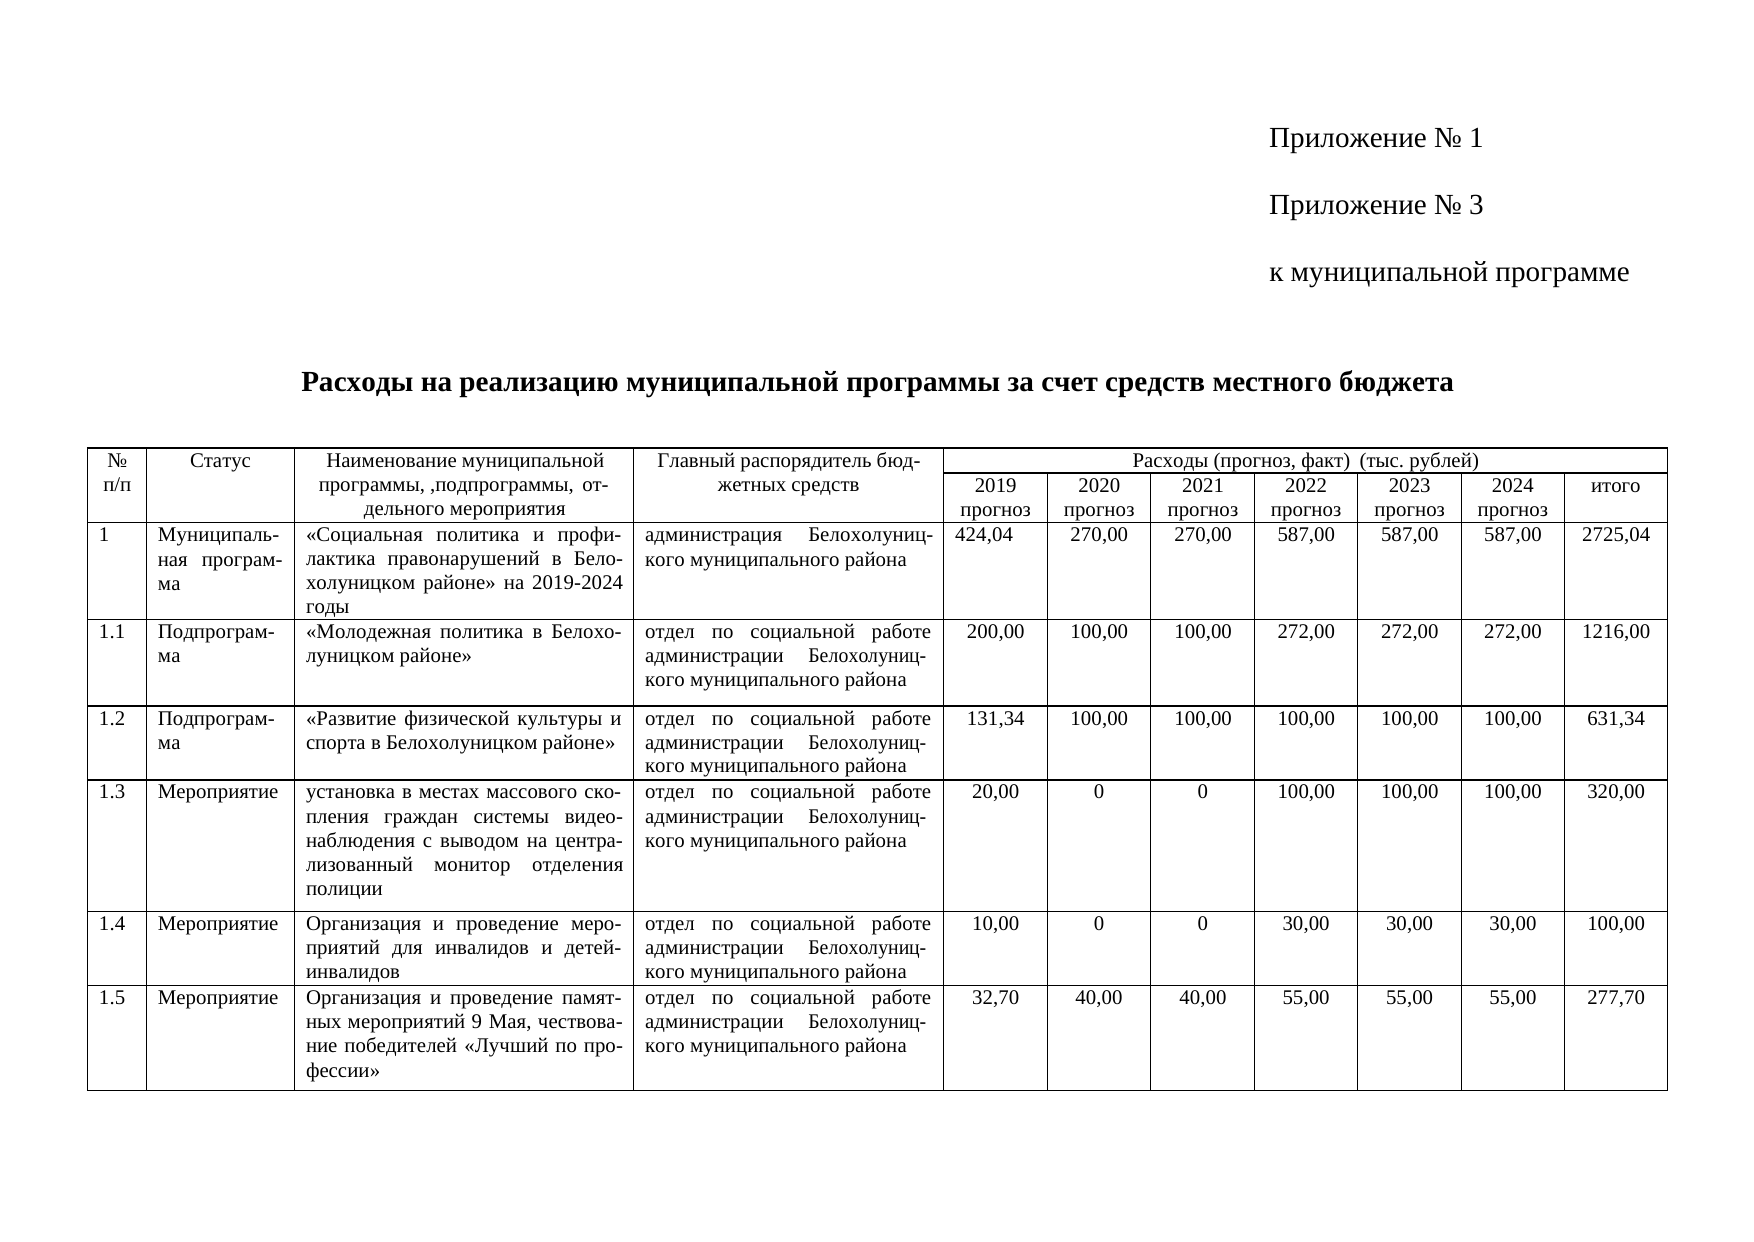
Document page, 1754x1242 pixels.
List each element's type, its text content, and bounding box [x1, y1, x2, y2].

table_cell Подпрограм- ма [147, 620, 294, 705]
table_cell 40,00 [1048, 986, 1150, 1090]
table_cell 100,00 [1358, 707, 1461, 779]
table_cell 100,00 [1255, 707, 1357, 779]
text Приложение № 3 [77, 187, 1483, 221]
text Приложение № 1 [77, 120, 1483, 154]
table_cell Организация и проведение меро- приятий для инвалидов и детей- инвалидов [295, 912, 633, 985]
table_cell Подпрограм- ма [147, 707, 294, 779]
table_cell итого [1565, 474, 1667, 522]
table_cell «Социальная политика и профи- лактика правонарушений в Бело- холуницком районе» на 2019-2024 годы [295, 523, 633, 619]
table_cell 100,00 [1462, 707, 1564, 779]
table_cell Мероприятие [147, 912, 294, 985]
table_header Главный распорядитель бюд- жетных средств [634, 449, 943, 522]
table_cell 270,00 [1151, 523, 1254, 619]
table_cell 55,00 [1358, 986, 1461, 1090]
table_cell «Развитие физической культуры и спорта в Белохолуницком районе» [295, 707, 633, 779]
table_cell 30,00 [1462, 912, 1564, 985]
table_cell 30,00 [1255, 912, 1357, 985]
table_header Статус [147, 449, 294, 522]
table_cell администрация Белохолуниц- кого муниципального района [634, 523, 943, 619]
table_cell 131,34 [944, 707, 1047, 779]
table_cell 587,00 [1462, 523, 1564, 619]
table_cell отдел по социальной работе администрации Белохолуниц- кого муниципального района [634, 707, 943, 779]
table_cell 0 [1151, 912, 1254, 985]
table_cell 272,00 [1255, 620, 1357, 705]
table_cell 40,00 [1151, 986, 1254, 1090]
table_cell 100,00 [1565, 912, 1667, 985]
table_cell 2022 прогноз [1255, 474, 1357, 522]
table_cell 100,00 [1151, 707, 1254, 779]
table_cell 2020 прогноз [1048, 474, 1150, 522]
table_cell 1.2 [88, 707, 146, 779]
text к муниципальной программе [77, 254, 1629, 288]
table_cell 55,00 [1462, 986, 1564, 1090]
table_cell 30,00 [1358, 912, 1461, 985]
table_cell 0 [1048, 912, 1150, 985]
table_cell 100,00 [1255, 781, 1357, 911]
table_cell отдел по социальной работе администрации Белохолуниц- кого муниципального района [634, 781, 943, 911]
table_cell 20,00 [944, 781, 1047, 911]
table_cell 1.5 [88, 986, 146, 1090]
table_cell Мероприятие [147, 781, 294, 911]
table_header Расходы (прогноз, факт) (тыс. рублей) [944, 449, 1667, 472]
table_cell установка в местах массового ско- пления граждан системы видео- наблюдения с выводом на центра- лизованный монитор отделения полиции [295, 781, 633, 911]
table_cell 200,00 [944, 620, 1047, 705]
table_cell 1216,00 [1565, 620, 1667, 705]
table_cell 1 [88, 523, 146, 619]
table_cell 0 [1048, 781, 1150, 911]
table_cell 0 [1151, 781, 1254, 911]
table_cell 100,00 [1462, 781, 1564, 911]
table_cell 631,34 [1565, 707, 1667, 779]
table_cell 1.4 [88, 912, 146, 985]
table_cell 100,00 [1048, 620, 1150, 705]
table_cell отдел по социальной работе администрации Белохолуниц- кого муниципального района [634, 912, 943, 985]
table_cell 424,04 [944, 523, 1047, 619]
table_cell 272,00 [1358, 620, 1461, 705]
table_cell 587,00 [1358, 523, 1461, 619]
table_cell 100,00 [1048, 707, 1150, 779]
table_cell отдел по социальной работе администрации Белохолуниц- кого муниципального района [634, 620, 943, 705]
table_cell Мероприятие [147, 986, 294, 1090]
table_cell 2023 прогноз [1358, 474, 1461, 522]
table_cell отдел по социальной работе администрации Белохолуниц- кого муниципального района [634, 986, 943, 1090]
subtitle Расходы на реализацию муниципальной программы за счет средств местного бюджета [301, 364, 1681, 397]
table_cell 100,00 [1151, 620, 1254, 705]
table_cell Муниципаль- ная програм- ма [147, 523, 294, 619]
table_cell 2024 прогноз [1462, 474, 1564, 522]
table_cell 10,00 [944, 912, 1047, 985]
table_cell 587,00 [1255, 523, 1357, 619]
table_cell 2021 прогноз [1151, 474, 1254, 522]
table_cell 270,00 [1048, 523, 1150, 619]
table_cell 100,00 [1358, 781, 1461, 911]
table_header № п/п [88, 449, 146, 522]
table_cell Организация и проведение памят- ных мероприятий 9 Мая, чествова- ние победителей «Лучший по про- фессии» [295, 986, 633, 1090]
table_cell 32,70 [944, 986, 1047, 1090]
table_cell 2019 прогноз [944, 474, 1047, 522]
table_cell 320,00 [1565, 781, 1667, 911]
table_cell 272,00 [1462, 620, 1564, 705]
table_cell 1.3 [88, 781, 146, 911]
table_cell 2725,04 [1565, 523, 1667, 619]
table_header Наименование муниципальной программы, ,подпрограммы, от- дельного мероприятия [295, 449, 633, 522]
table_cell «Молодежная политика в Белохо- луницком районе» [295, 620, 633, 705]
table_cell 277,70 [1565, 986, 1667, 1090]
table_cell 1.1 [88, 620, 146, 705]
table_cell 55,00 [1255, 986, 1357, 1090]
